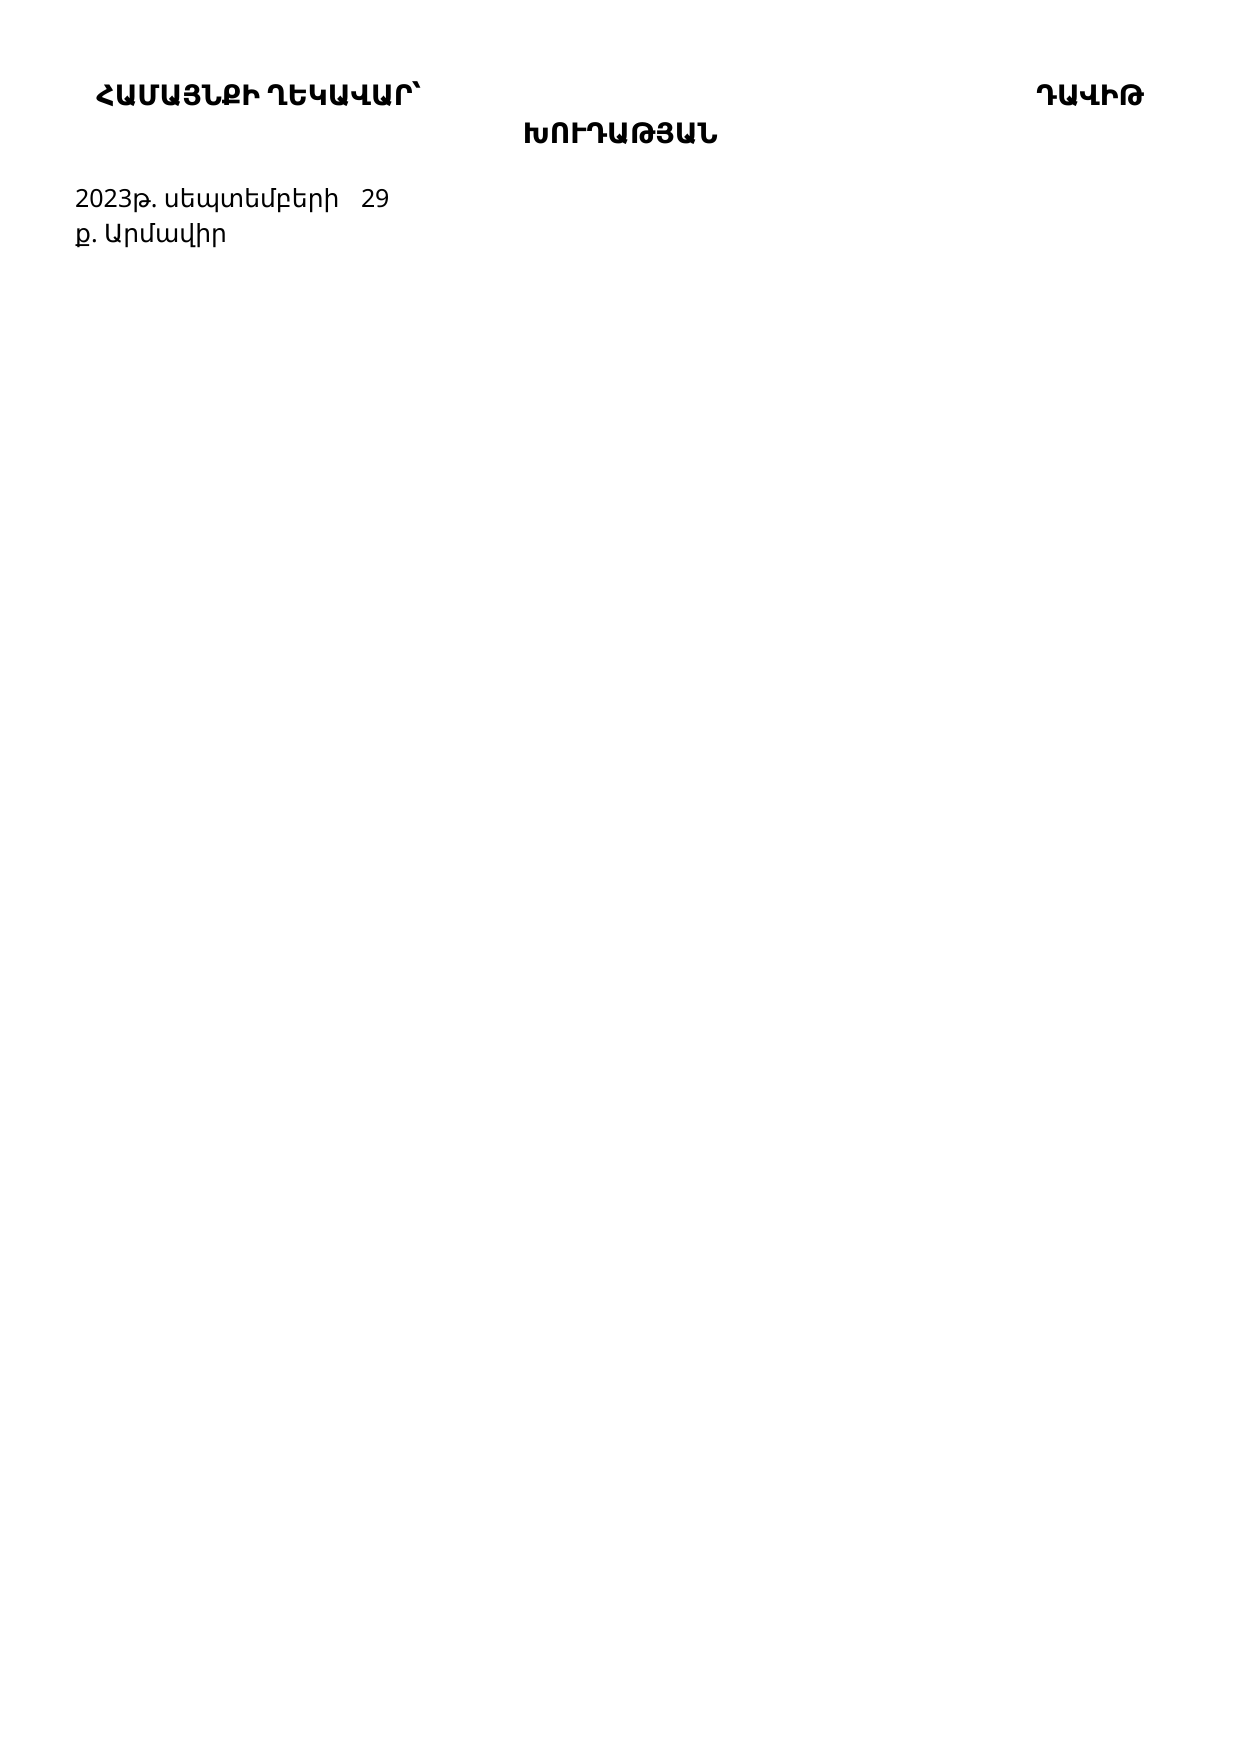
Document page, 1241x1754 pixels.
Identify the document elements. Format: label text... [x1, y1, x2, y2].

text ՀԱՄԱՅՆՔԻ ՂԵԿԱՎԱՐ՝ ԴԱՎԻԹ ԽՈՒԴԱԹՅԱՆ [75, 75, 1165, 152]
text 2023թ. սեպտեմբերի 29 ք. Արմավիր [75, 181, 1165, 249]
